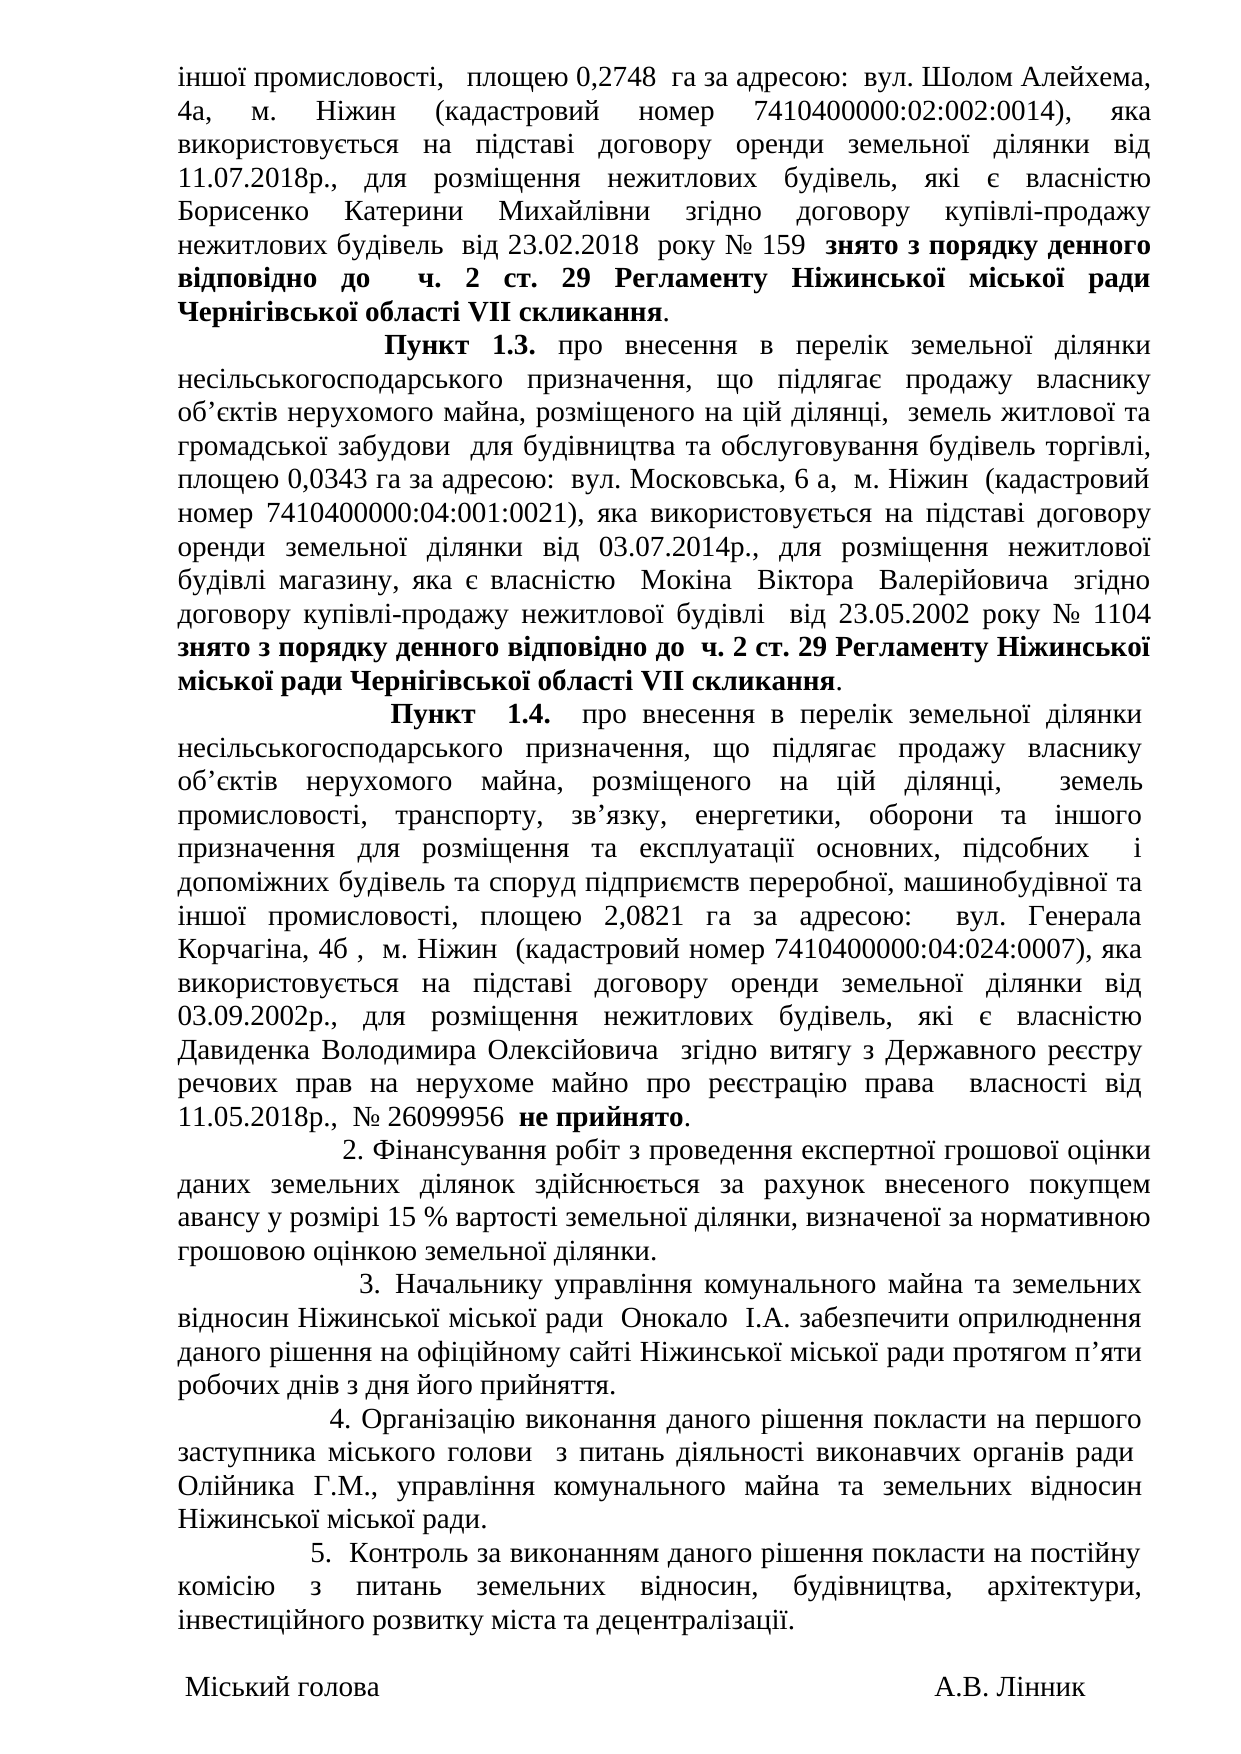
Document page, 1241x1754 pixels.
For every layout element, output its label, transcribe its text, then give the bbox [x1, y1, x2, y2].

text Пункт 1.3. про внесення в перелік земельної ділянки несільськогосподарського призначення, що підлягає продажу власнику об’єктів нерухомого майна, розміщеного на цій ділянці, земель житлової та громадської забудови для будівництва та обслуговування будівель торгівлі, площею 0,0343 га за адресою: вул. Московська, 6 а, м. Ніжин (кадастровий номер 7410400000:04:001:0021), яка використовується на підставі договору оренди земельної ділянки від 03.07.2014р., для розміщення нежитлової будівлі магазину, яка є власністю Мокіна Віктора Валерійовича згідно договору купівлі-продажу нежитлової будівлі від 23.05.2002 року № 1104 знято з порядку денного відповідно до ч. 2 ст. 29 Регламенту Ніжинської міської ради Чернігівської області VII скликання. [177, 327, 1152, 696]
text 5. Контроль за виконанням даного рішення покласти на постійну комісію з питань земельних відносин, будівництва, архітектури, інвестиційного розвитку міста та децентралізації. [140, 1535, 1143, 1636]
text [177, 59, 1152, 327]
text Пункт 1.4. про внесення в перелік земельної ділянки несільськогосподарського призначення, що підлягає продажу власнику об’єктів нерухомого майна, розміщеного на цій ділянці, земель промисловості, транспорту, зв’язку, енергетики, оборони та іншого призначення для розміщення та експлуатації основних, підсобних і допоміжних будівель та споруд підприємств переробної, машинобудівної та іншої промисловості, площею 2,0821 га за адресою: вул. Генерала Корчагіна, 4б , м. Ніжин (кадастровий номер 7410400000:04:024:0007), яка використовується на підставі договору оренди земельної ділянки від 03.09.2002р., для розміщення нежитлових будівель, які є власністю Давиденка Володимира Олексійовича згідно витягу з Державного реєстру речових прав на нерухоме майно про реєстрацію права власності від 11.05.2018р., № 26099956 не прийнято. [140, 696, 1143, 1132]
text Міський голова А.В. Лінник [177, 1669, 1152, 1703]
text 4. Організацію виконання даного рішення покласти на першого заступника міського голови з питань діяльності виконавчих органів ради Олійника Г.М., управління комунального майна та земельних відносин Ніжинської міської ради. [140, 1401, 1143, 1535]
text 2. Фінансування робіт з проведення експертної грошової оцінки даних земельних ділянок здійснюється за рахунок внесеного покупцем авансу у розмірі 15 % вартості земельної ділянки, визначеної за нормативною грошовою оцінкою земельної ділянки. [177, 1132, 1152, 1267]
text 3. Начальнику управління комунального майна та земельних відносин Ніжинської міської ради Онокало І.А. забезпечити оприлюднення даного рішення на офіційному сайті Ніжинської міської ради протягом п’яти робочих днів з дня його прийняття. [140, 1267, 1143, 1401]
